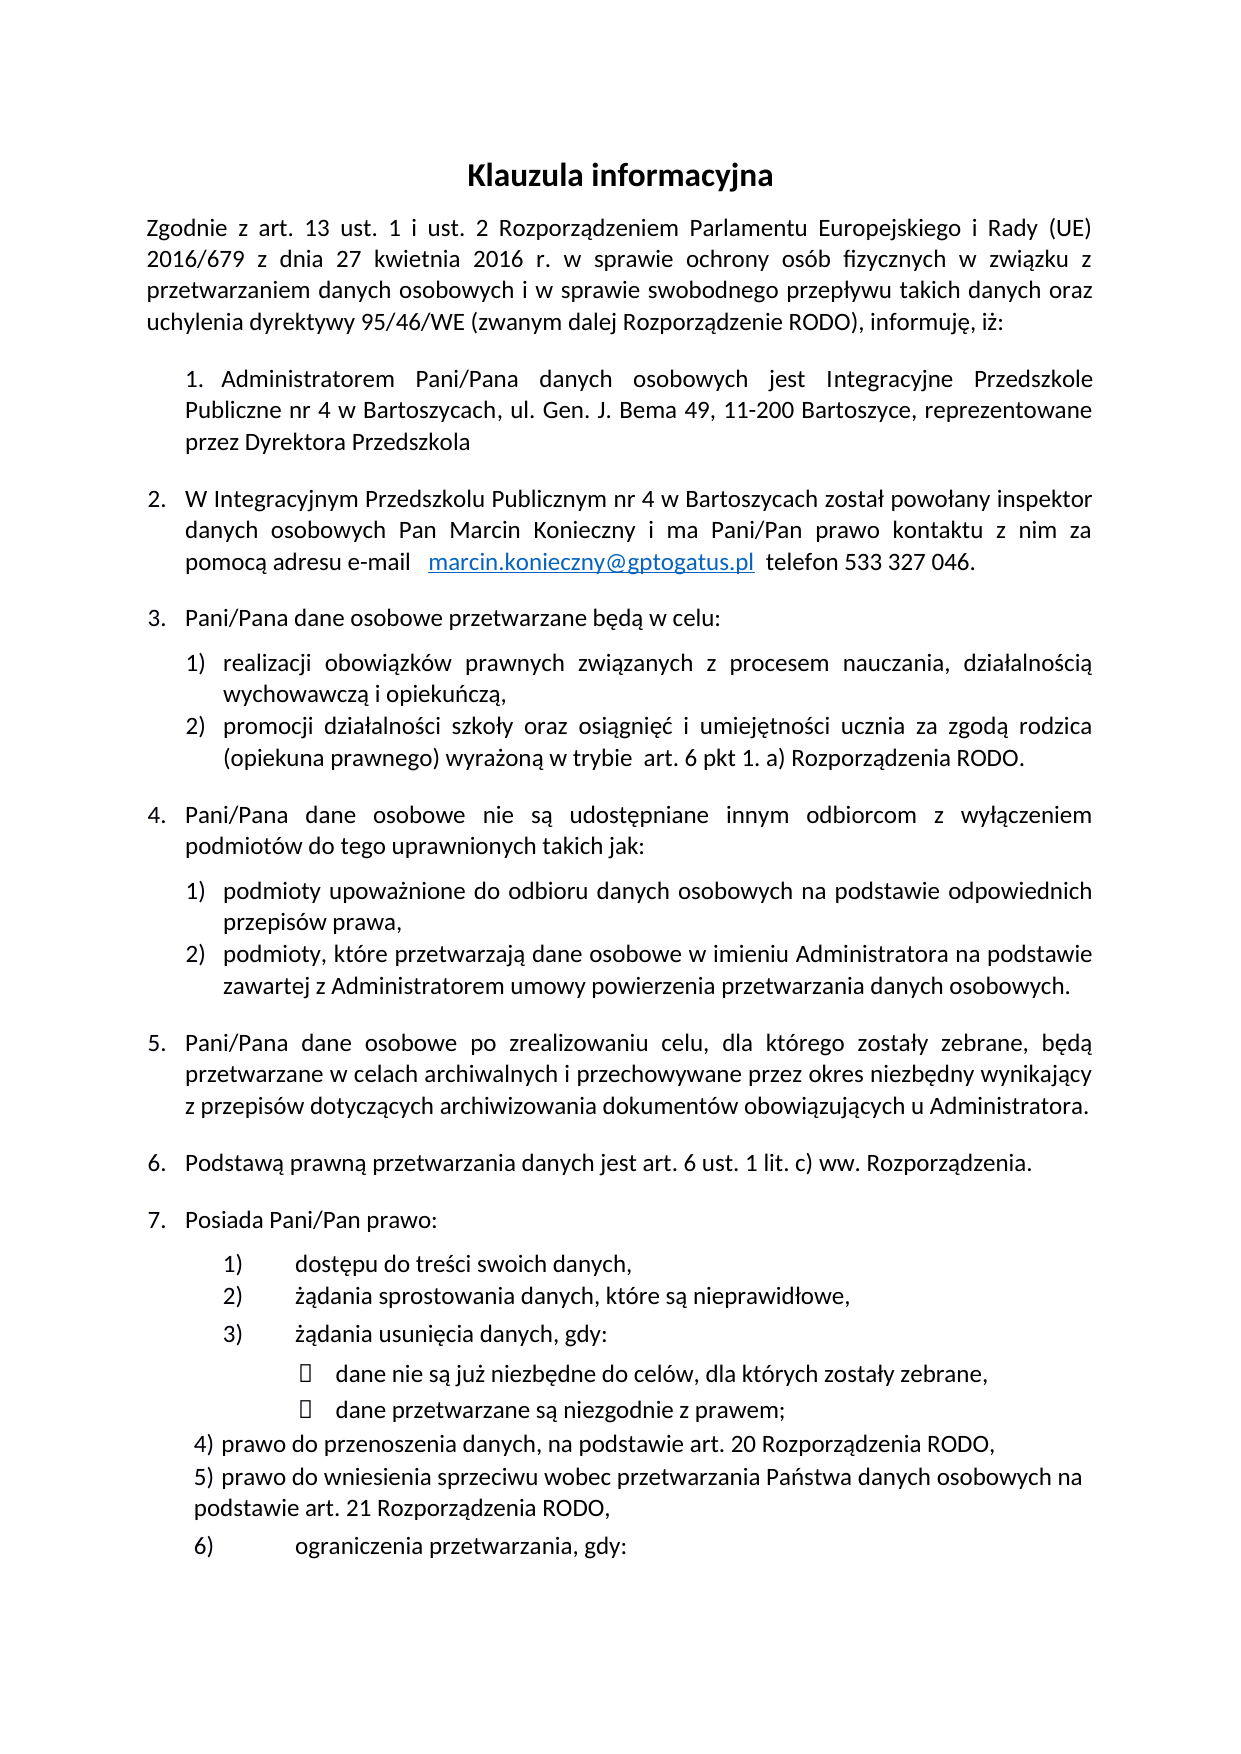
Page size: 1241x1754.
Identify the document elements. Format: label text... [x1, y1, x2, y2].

text Klauzula informacyjna [148, 154, 1093, 194]
list dane przetwarzane są niezgodnie z prawem; [298, 1392, 1093, 1426]
list Pani/Pana dane osobowe przetwarzane będą w celu: [147, 603, 1093, 633]
list podmioty, które przetwarzają dane osobowe w imieniu Administratora na podstawie zawartej z Administratorem umowy powierzenia przetwarzania danych osobowych. [185, 939, 1093, 1001]
list żądania usunięcia danych, gdy: [223, 1318, 965, 1349]
list prawo do wniesienia sprzeciwu wobec przetwarzania Państwa danych osobowych na podstawie art. 21 Rozporządzenia RODO, [194, 1461, 1093, 1523]
list dostępu do treści swoich danych, [223, 1248, 965, 1279]
list podmioty upoważnione do odbioru danych osobowych na podstawie odpowiednich przepisów prawa, [185, 875, 1093, 937]
list Administratorem Pani/Pana danych osobowych jest Integracyjne Przedszkole Publiczne nr 4 w Bartoszycach, ul. Gen. J. Bema 49, 11-200 Bartoszyce, reprezentowane przez Dyrektora Przedszkola [185, 363, 1093, 456]
list Pani/Pana dane osobowe nie są udostępniane innym odbiorcom z wyłączeniem podmiotów do tego uprawnionych takich jak: [147, 799, 1093, 861]
list promocji działalności szkoły oraz osiągnięć i umiejętności ucznia za zgodą rodzica (opiekuna prawnego) wyrażoną w trybie art. 6 pkt 1. a) Rozporządzenia RODO. [185, 710, 1093, 772]
list Posiada Pani/Pan prawo: [147, 1204, 1093, 1235]
list Podstawą prawną przetwarzania danych jest art. 6 ust. 1 lit. c) ww. Rozporządzenia. [147, 1147, 1093, 1178]
list dane nie są już niezbędne do celów, dla których zostały zebrane, [298, 1356, 1093, 1390]
list ograniczenia przetwarzania, gdy: [194, 1530, 1093, 1561]
text Zgodnie z art. 13 ust. 1 i ust. 2 Rozporządzeniem Parlamentu Europejskiego i Rady (UE) 2016/679 z dnia 27 kwietnia 2016 r. w sprawie ochrony osób fizycznych w związku z przetwarzaniem danych osobowych i w sprawie swobodnego przepływu takich danych oraz uchylenia dyrektywy 95/46/WE (zwanym dalej Rozporządzenie RODO), informuję, iż: [146, 212, 1093, 336]
list Pani/Pana dane osobowe po zrealizowaniu celu, dla którego zostały zebrane, będą przetwarzane w celach archiwalnych i przechowywane przez okres niezbędny wynikający z przepisów dotyczących archiwizowania dokumentów obowiązujących u Administratora. [147, 1027, 1093, 1120]
list W Integracyjnym Przedszkolu Publicznym nr 4 w Bartoszycach został powołany inspektor danych osobowych Pan Marcin Konieczny i ma Pani/Pan prawo kontaktu z nim za pomocą adresu e-mail marcin.konieczny@gptogatus.pl telefon 533 327 046. [147, 483, 1093, 576]
list prawo do przenoszenia danych, na podstawie art. 20 Rozporządzenia RODO, [194, 1428, 1093, 1458]
list realizacji obowiązków prawnych związanych z procesem nauczania, działalnością wychowawczą i opiekuńczą, [185, 647, 1093, 709]
list żądania sprostowania danych, które są nieprawidłowe, [223, 1281, 965, 1311]
